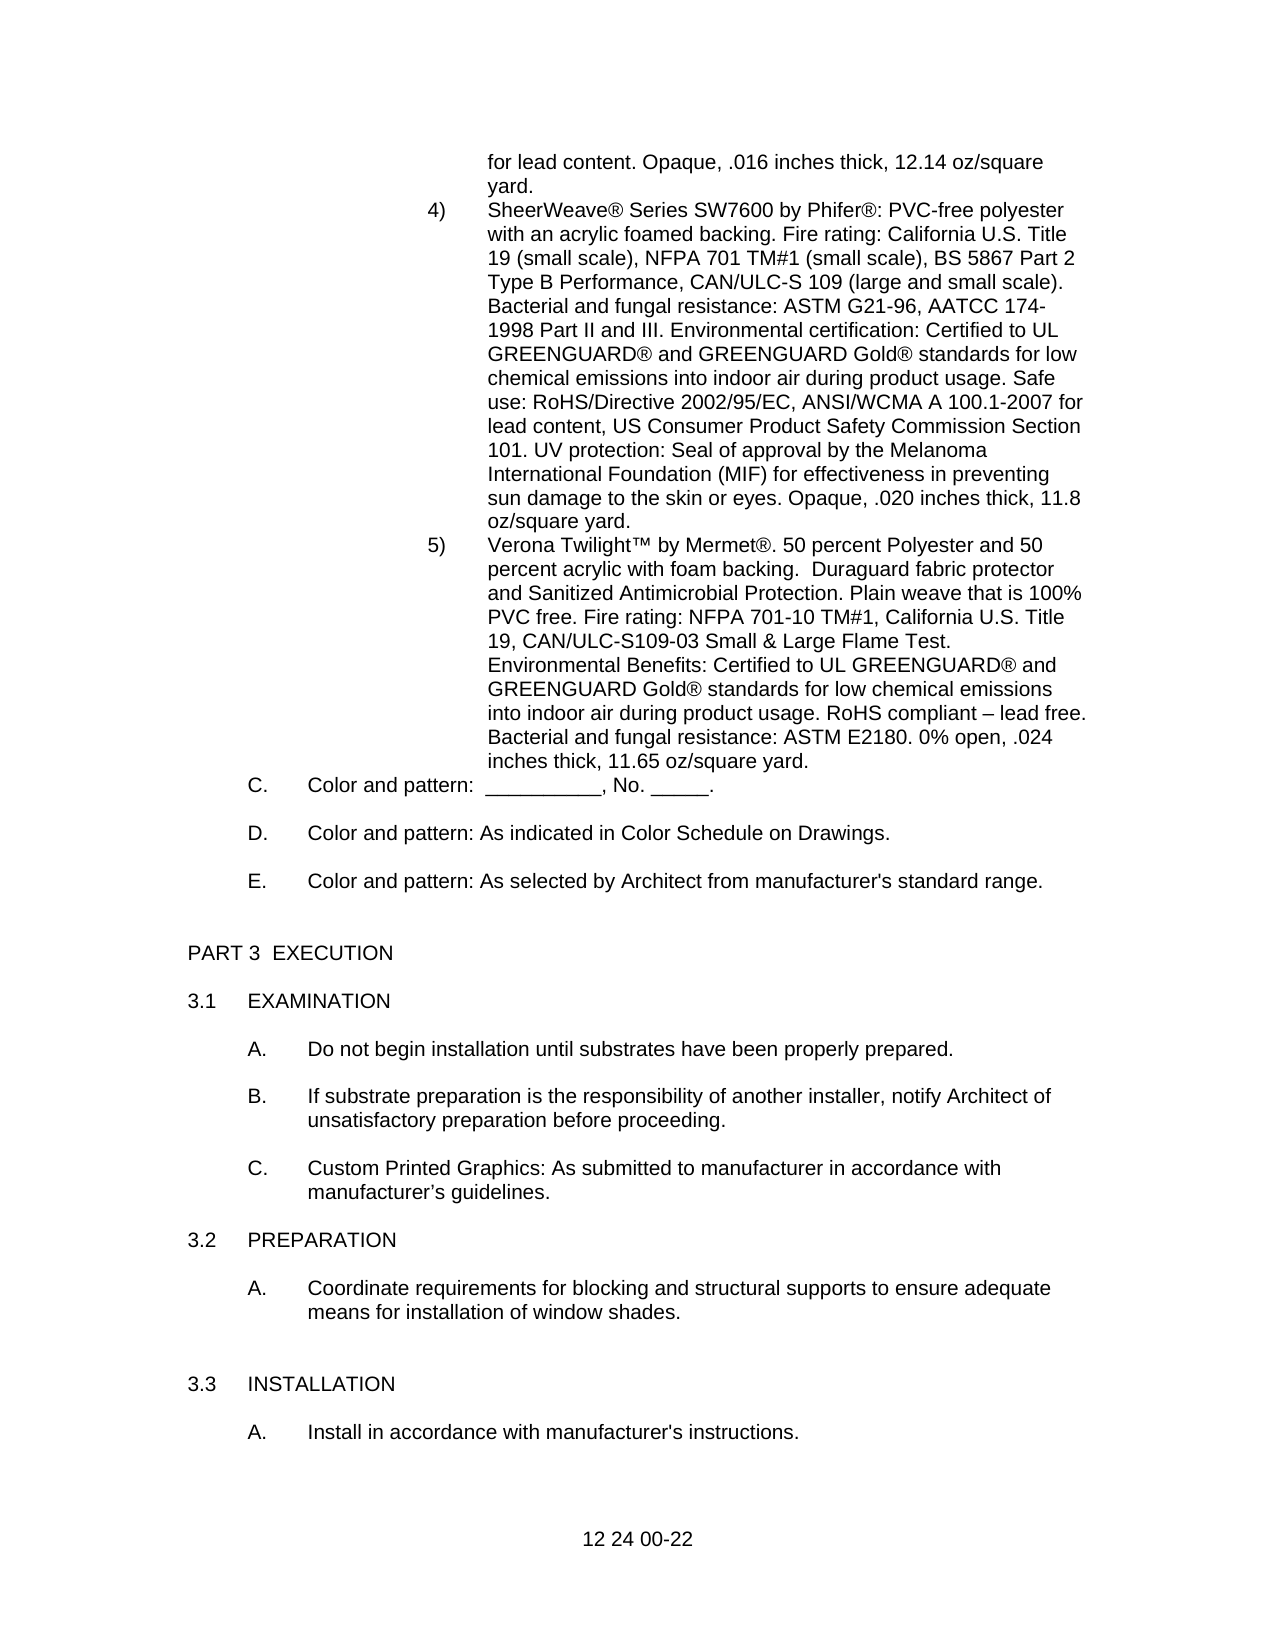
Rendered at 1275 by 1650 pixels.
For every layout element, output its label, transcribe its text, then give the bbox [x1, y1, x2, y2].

text Verona Twilight™ by Mermet®. 50 percent Polyester and 50 percent acrylic with foam backing. Duraguard fabric protector and Sanitized Antimicrobial Protection. Plain weave that is 100% PVC free. Fire rating: NFPA 701-10 TM#1, California U.S. Title 19, CAN/ULC-S109-03 Small & Large Flame Test. Environmental Benefits: Certified to UL GREENGUARD® and GREENGUARD Gold® standards for low chemical emissions into indoor air during product usage. RoHS compliant – lead free. Bacterial and fungal resistance: ASTM E2180. 0% open, .024 inches thick, 11.65 oz/square yard. [427, 533, 1087, 773]
text EXAMINATION [187, 988, 1087, 1012]
text Color and pattern: As selected by Architect from manufacturer's standard range. [247, 869, 1087, 893]
text Install in accordance with manufacturer's instructions. [247, 1420, 1087, 1444]
text SheerWeave® Series SW7600 by Phifer®: PVC-free polyester with an acrylic foamed backing. Fire rating: California U.S. Title 19 (small scale), NFPA 701 TM#1 (small scale), BS 5867 Part 2 Type B Performance, CAN/ULC-S 109 (large and small scale). Bacterial and fungal resistance: ASTM G21-96, AATCC 174-1998 Part II and III. Environmental certification: Certified to UL GREENGUARD® and GREENGUARD Gold® standards for low chemical emissions into indoor air during product usage. Safe use: RoHS/Directive 2002/95/EC, ANSI/WCMA A 100.1-2007 for lead content, US Consumer Product Safety Commission Section 101. UV protection: Seal of approval by the Melanoma International Foundation (MIF) for effectiveness in preventing sun damage to the skin or eyes. Opaque, .020 inches thick, 11.8 oz/square yard. [427, 198, 1087, 533]
text Coordinate requirements for blocking and structural supports to ensure adequate means for installation of window shades. [247, 1276, 1087, 1324]
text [427, 150, 1087, 198]
text Do not begin installation until substrates have been properly prepared. [247, 1036, 1087, 1060]
text INSTALLATION [187, 1372, 1087, 1396]
text PREPARATION [187, 1228, 1087, 1252]
text Color and pattern: As indicated in Color Schedule on Drawings. [247, 821, 1087, 845]
text If substrate preparation is the responsibility of another installer, notify Architect of unsatisfactory preparation before proceeding. [247, 1084, 1087, 1132]
text Color and pattern: __________, No. _____. [247, 773, 1087, 797]
text Custom Printed Graphics: As submitted to manufacturer in accordance with manufacturer’s guidelines. [247, 1156, 1087, 1204]
text EXECUTION [187, 941, 1087, 964]
